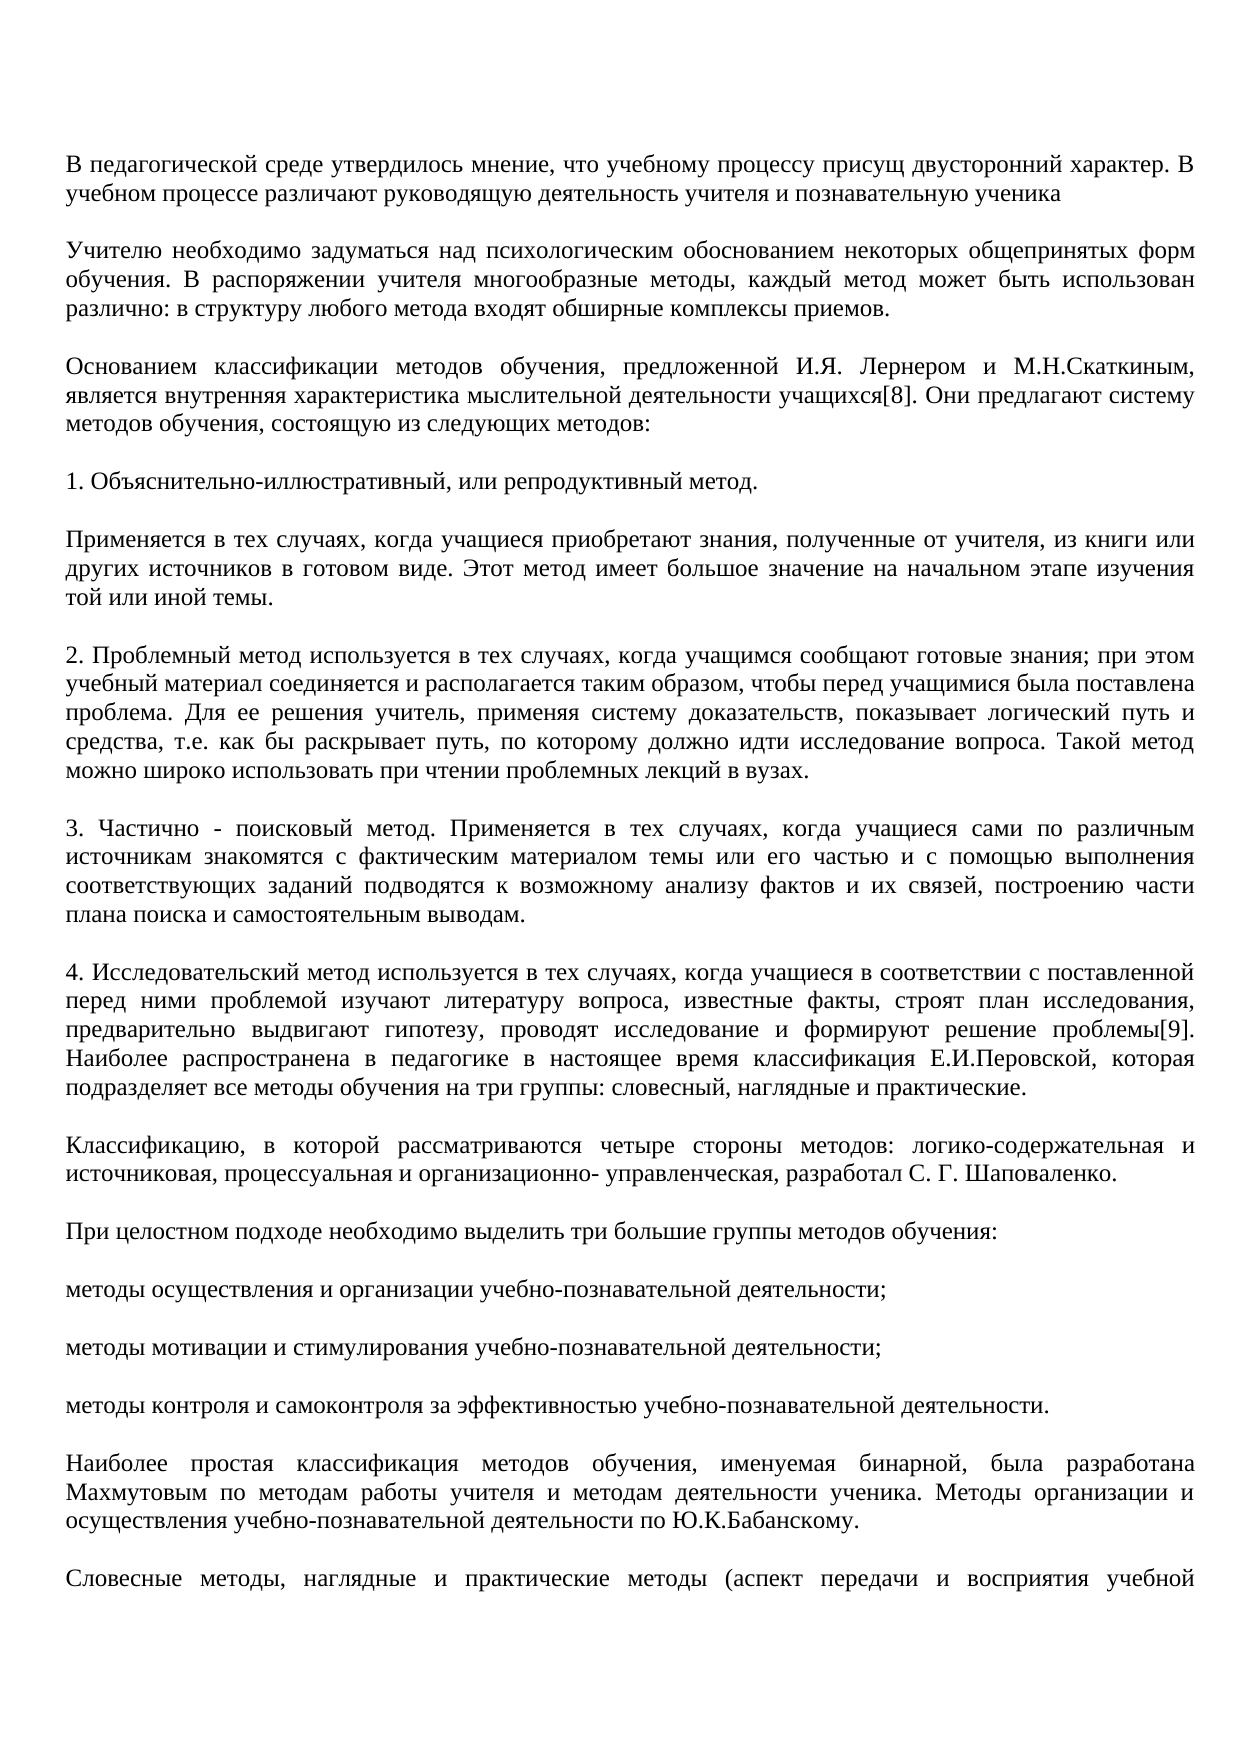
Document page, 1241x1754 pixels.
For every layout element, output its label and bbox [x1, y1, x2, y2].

table_header [64, 118, 1197, 1594]
